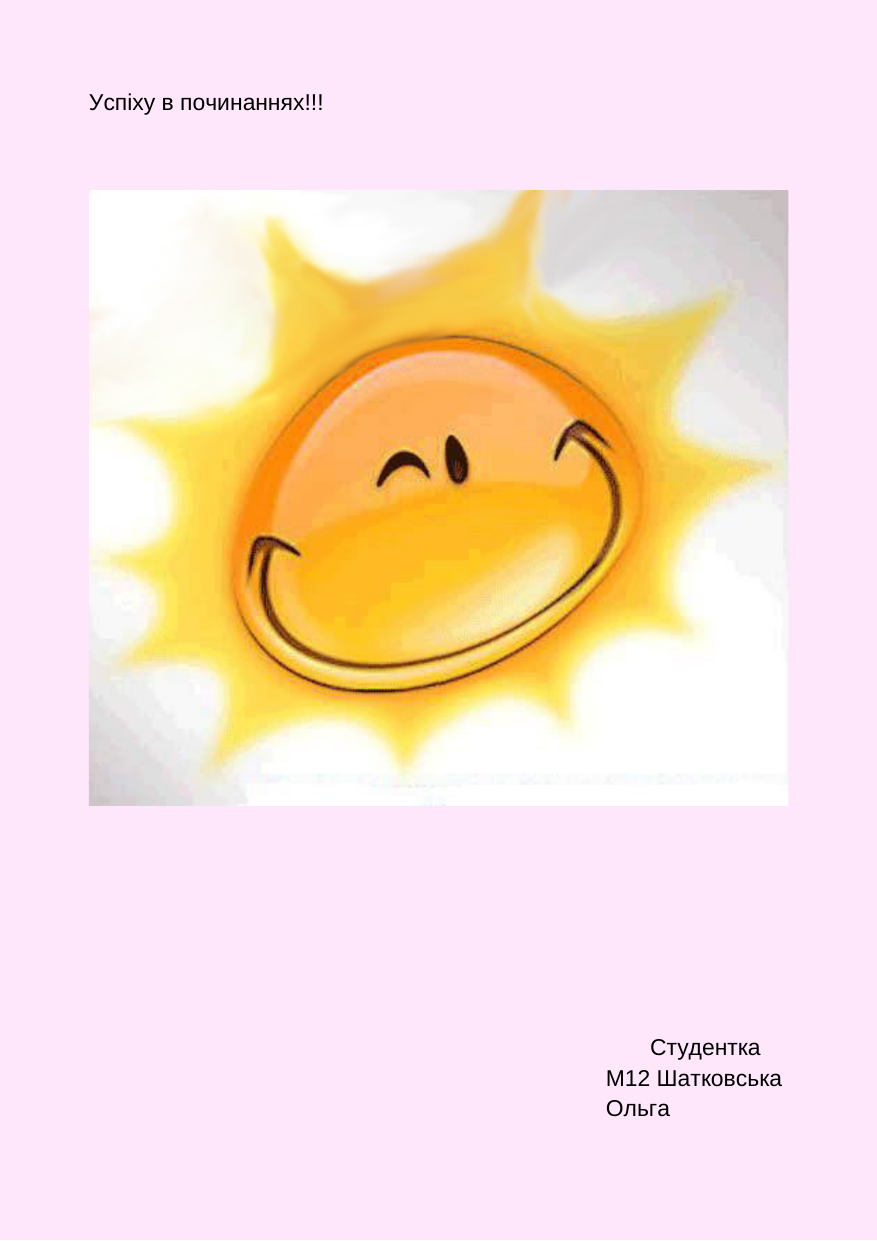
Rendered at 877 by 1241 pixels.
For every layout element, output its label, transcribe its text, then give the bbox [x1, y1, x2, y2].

text Студентка М12 Шатковська Ольга [606, 1034, 788, 1121]
picture [88, 190, 789, 806]
text Успіху в починаннях!!! [89, 89, 788, 115]
